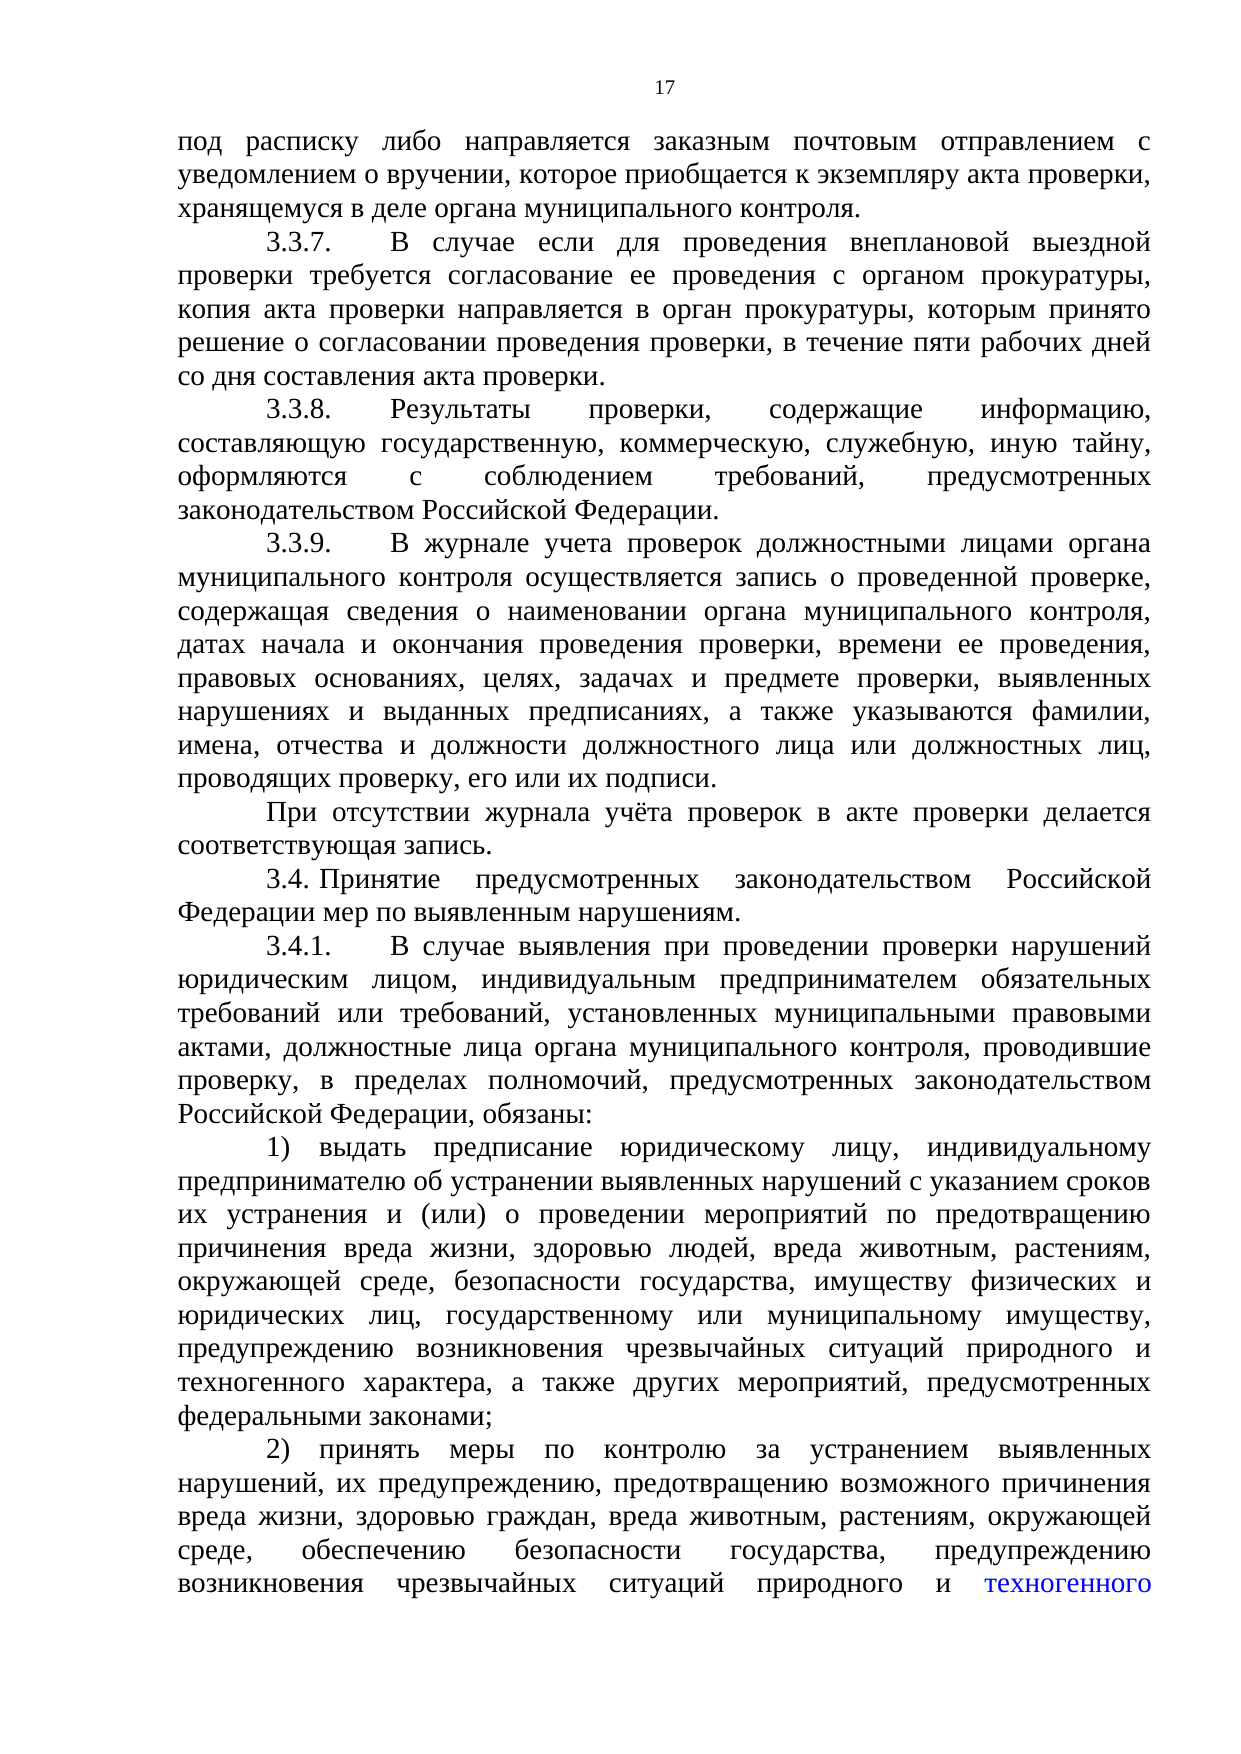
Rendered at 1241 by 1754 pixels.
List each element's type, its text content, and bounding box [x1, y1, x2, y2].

list В журнале учета проверок должностными лицами органа муниципального контроля осуществляется запись о проведенной проверке, содержащая сведения о наименовании органа муниципального контроля, датах начала и окончания проведения проверки, времени ее проведения, правовых основаниях, целях, задачах и предмете проверки, выявленных нарушениях и выданных предписаниях, а также указываются фамилии, имена, отчества и должности должностного лица или должностных лиц, проводящих проверку, его или их подписи. [177, 526, 1152, 794]
list В случае выявления при проведении проверки нарушений юридическим лицом, индивидуальным предпринимателем обязательных требований или требований, установленных муниципальными правовыми актами, должностные лица органа муниципального контроля, проводившие проверку, в пределах полномочий, предусмотренных законодательством Российской Федерации, обязаны: [177, 928, 1152, 1129]
list В случае если для проведения внеплановой выездной проверки требуется согласование ее проведения с органом прокуратуры, копия акта проверки направляется в орган прокуратуры, которым принято решение о согласовании проведения проверки, в течение пяти рабочих дней со дня составления акта проверки. [177, 224, 1152, 391]
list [177, 123, 1152, 224]
text При отсутствии журнала учёта проверок в акте проверки делается соответствующая запись. [177, 794, 1152, 861]
list Принятие предусмотренных законодательством Российской Федерации мер по выявленным нарушениям. [177, 861, 1152, 928]
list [177, 1431, 1152, 1599]
list Результаты проверки, содержащие информацию, составляющую государственную, коммерческую, служебную, иную тайну, оформляются с соблюдением требований, предусмотренных законодательством Российской Федерации. [177, 391, 1152, 526]
list выдать предписание юридическому лицу, индивидуальному предпринимателю об устранении выявленных нарушений с указанием сроков их устранения и (или) о проведении мероприятий по предотвращению причинения вреда жизни, здоровью людей, вреда животным, растениям, окружающей среде, безопасности государства, имуществу физических и юридических лиц, государственному или муниципальному имуществу, предупреждению возникновения чрезвычайных ситуаций природного и техногенного характера, а также других мероприятий, предусмотренных федеральными законами; [177, 1129, 1152, 1431]
